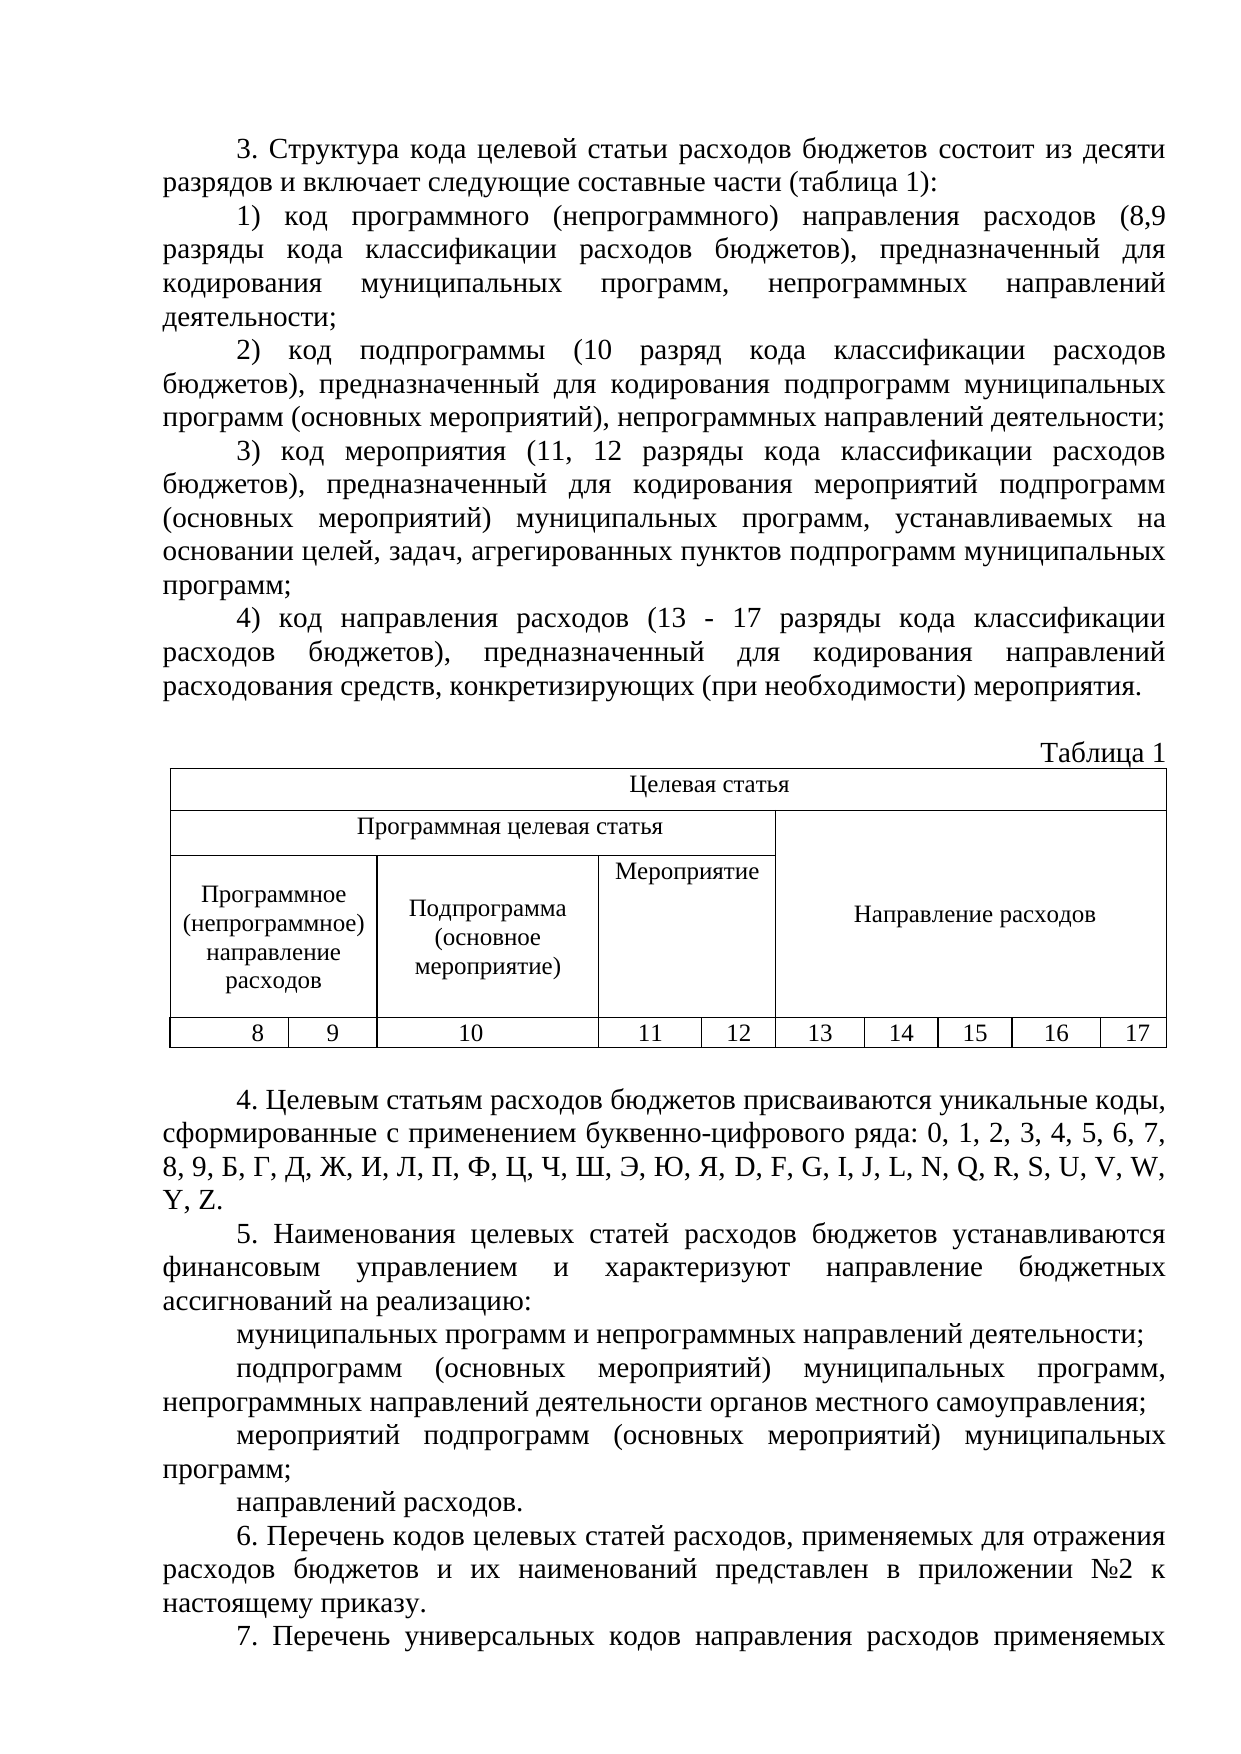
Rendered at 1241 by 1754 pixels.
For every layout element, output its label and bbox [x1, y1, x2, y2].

table_header [163, 131, 1166, 1652]
